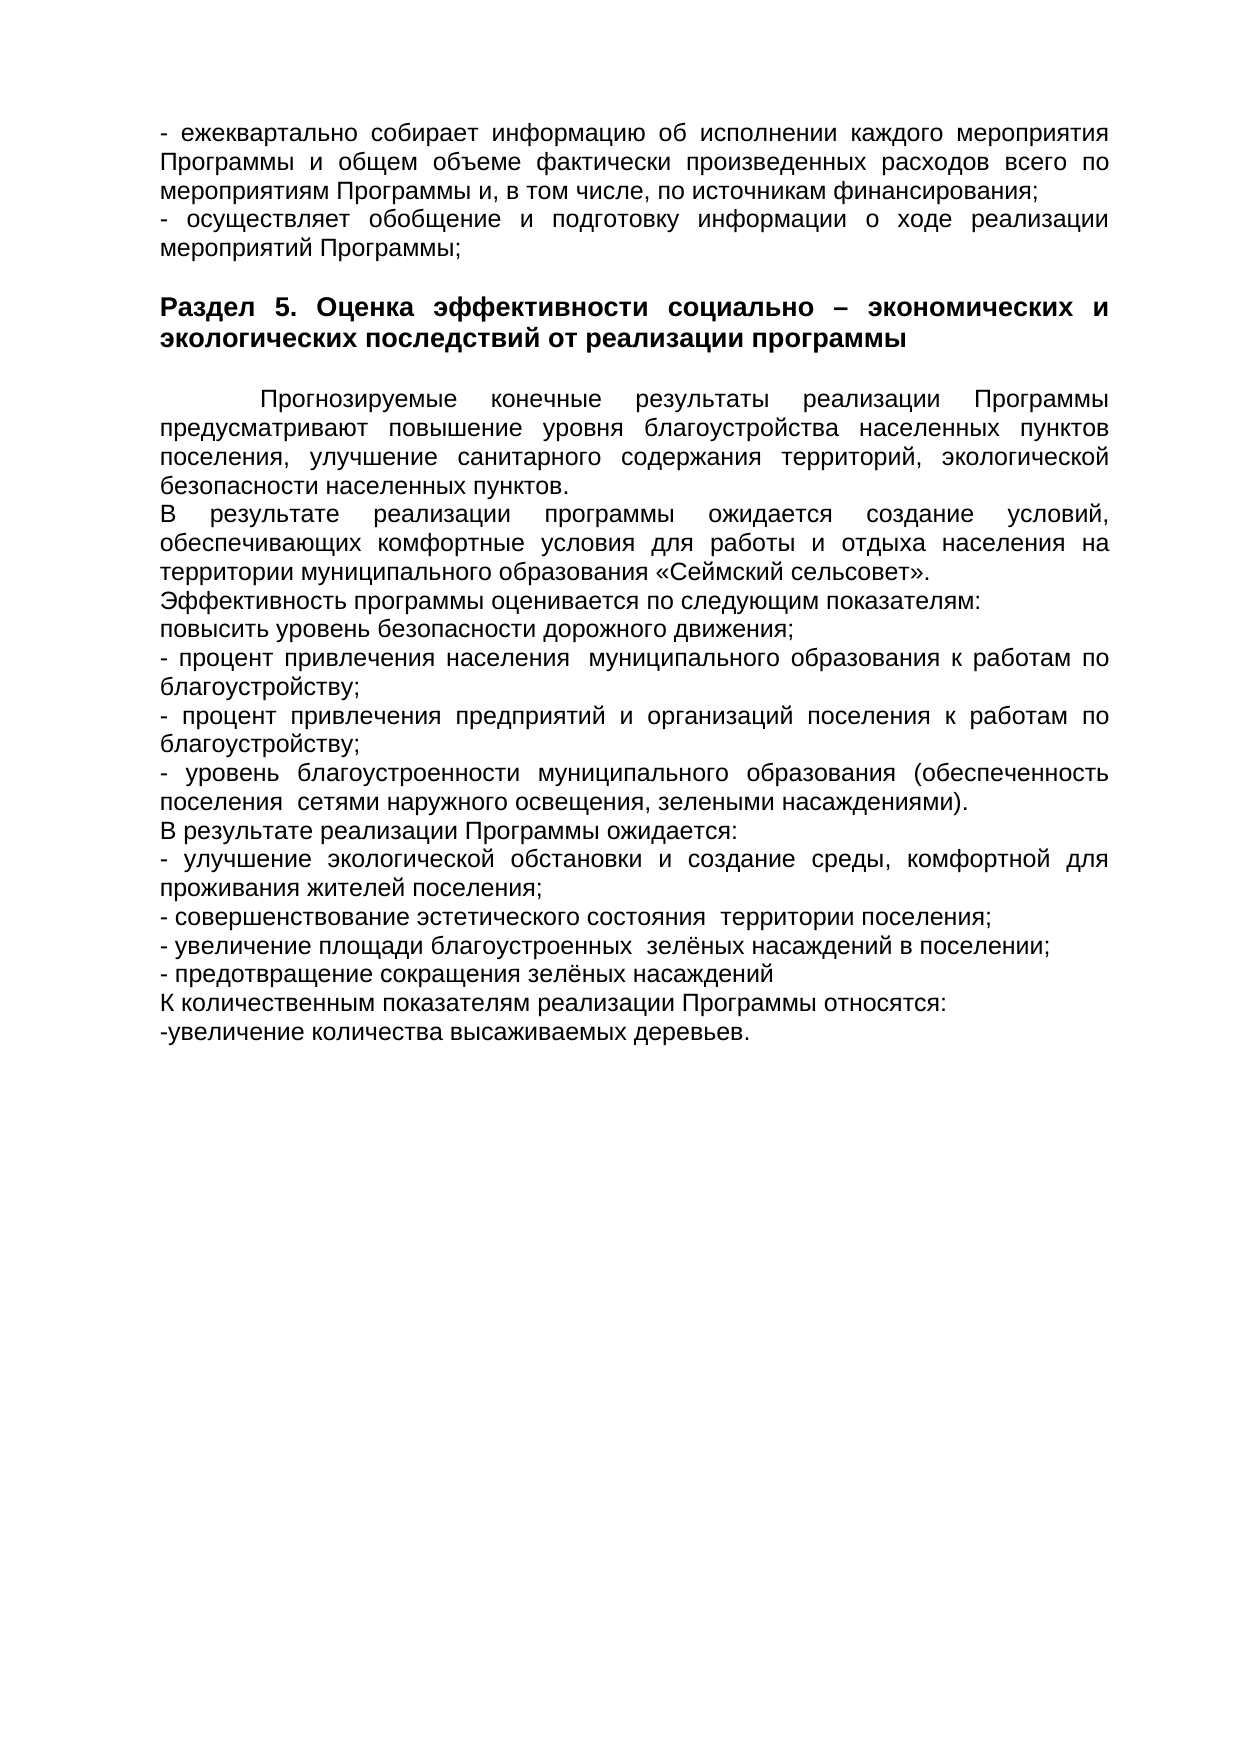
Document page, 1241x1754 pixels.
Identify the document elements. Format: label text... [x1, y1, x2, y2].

text - совершенствование эстетического состояния территории поселения; [159, 902, 1110, 931]
text - улучшение экологической обстановки и создание среды, комфортной для проживания жителей поселения; [159, 844, 1110, 902]
text В результате реализации программы ожидается создание условий, обеспечивающих комфортные условия для работы и отдыха населения на территории муниципального образования «Сеймский сельсовет». [159, 499, 1110, 586]
text - ежеквартально собирает информацию об исполнении каждого мероприятия Программы и общем объеме фактически произведенных расходов всего по мероприятиям Программы и, в том числе, по источникам финансирования; [159, 118, 1110, 204]
text - увеличение площади благоустроенных зелёных насаждений в поселении; [159, 931, 1110, 959]
text - предотвращение сокращения зелёных насаждений [159, 959, 1110, 988]
text - процент привлечения населения муниципального образования к работам по благоустройству; [159, 643, 1110, 701]
text Раздел 5. Оценка эффективности социально – экономических и экологических последствий от реализации программы [159, 291, 1110, 353]
text - процент привлечения предприятий и организаций поселения к работам по благоустройству; [159, 701, 1110, 758]
text - осуществляет обобщение и подготовку информации о ходе реализации мероприятий Программы; [159, 204, 1110, 262]
text -увеличение количества высаживаемых деревьев. [159, 1017, 1110, 1046]
text К количественным показателям реализации Программы относятся: [159, 988, 1110, 1017]
text Эффективность программы оценивается по следующим показателям: [159, 586, 1110, 614]
text - уровень благоустроенности муниципального образования (обеспеченность поселения сетями наружного освещения, зелеными насаждениями). [159, 758, 1110, 816]
text повысить уровень безопасности дорожного движения; [159, 614, 1110, 643]
text В результате реализации Программы ожидается: [159, 816, 1110, 844]
text Прогнозируемые конечные результаты реализации Программы предусматривают повышение уровня благоустройства населенных пунктов поселения, улучшение санитарного содержания территорий, экологической безопасности населенных пунктов. [159, 384, 1110, 499]
